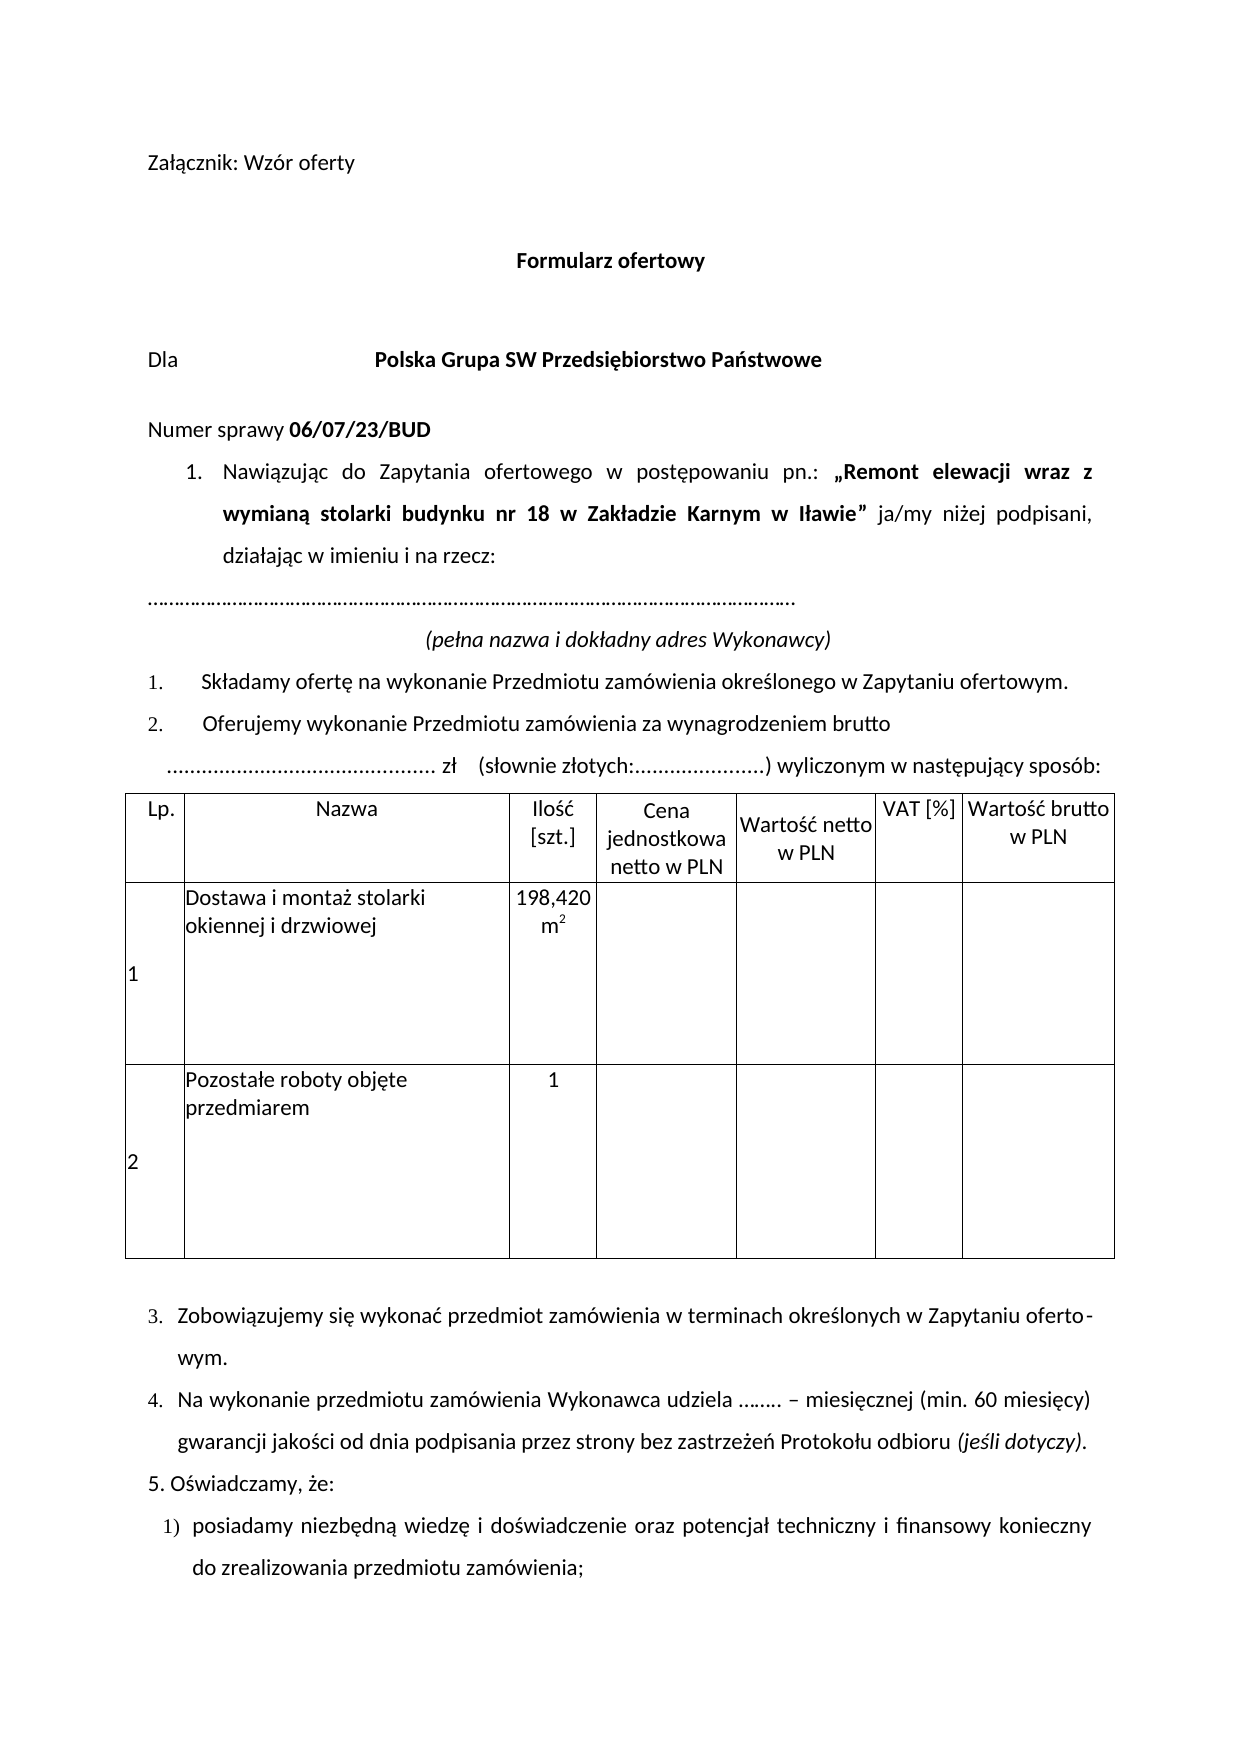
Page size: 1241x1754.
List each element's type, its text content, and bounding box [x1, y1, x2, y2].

text Numer sprawy 06/07/23/BUD [148, 415, 1093, 443]
text Załącznik: Wzór oferty [148, 148, 1093, 176]
table_cell Dostawa i montaż stolarki okiennej i drzwiowej [185, 883, 509, 1064]
list Składamy ofertę na wykonanie Przedmiotu zamówienia określonego w Zapytaniu ofertowym. [148, 667, 1093, 695]
table_cell 198,420 m2 [510, 883, 596, 1064]
table_cell [876, 1065, 962, 1258]
text Dla Polska Grupa SW Przedsiębiorstwo Państwowe [148, 345, 1093, 373]
table_header Wartość brutto w PLN [963, 794, 1114, 882]
table_cell [876, 883, 962, 1064]
table_cell [597, 883, 736, 1064]
text …………………………………………………………………………………………………………… [148, 583, 1093, 611]
table_header Ilość [szt.] [510, 794, 596, 882]
table_cell 1 [126, 883, 184, 1064]
text Formularz ofertowy [516, 246, 1093, 274]
table_cell [597, 1065, 736, 1258]
text zł (słownie złotych: ) wyliczonym w następujący sposób: [166, 751, 1093, 779]
table_cell 1 [510, 1065, 596, 1258]
text 5. Oświadczamy, że: [148, 1469, 1093, 1497]
list Na wykonanie przedmiotu zamówienia Wykonawca udziela …….. – miesięcznej (min. 60 miesięcy) gwarancji jakości od dnia podpisania przez strony bez zastrzeżeń Protokołu odbioru (jeśli dotyczy). [148, 1385, 1093, 1455]
table_cell [963, 1065, 1114, 1258]
table_header Wartość netto w PLN [737, 794, 875, 882]
table_header Lp. [126, 794, 184, 882]
list Nawiązując do Zapytania ofertowego w postępowaniu pn.: „Remont elewacji wraz z wymianą stolarki budynku nr 18 w Zakładzie Karnym w Iławie” ja/my niżej podpisani, działając w imieniu i na rzecz: [185, 457, 1093, 569]
table_header Nazwa [185, 794, 509, 882]
table_header Cena jednostkowa netto w PLN [597, 794, 736, 882]
table_cell 2 [126, 1065, 184, 1258]
table_cell Pozostałe roboty objęte przedmiarem [185, 1065, 509, 1258]
table_cell [963, 883, 1114, 1064]
table_cell [737, 1065, 875, 1258]
list Zobowiązujemy się wykonać przedmiot zamówienia w terminach określonych w Zapytaniu ofertowym. [148, 1301, 1093, 1371]
list Oferujemy wykonanie Przedmiotu zamówienia za wynagrodzeniem brutto [148, 709, 1093, 737]
table_header VAT [%] [876, 794, 962, 882]
table_cell [737, 883, 875, 1064]
list posiadamy niezbędną wiedzę i doświadczenie oraz potencjał techniczny i finansowy konieczny do zrealizowania przedmiotu zamówienia; [162, 1511, 1093, 1581]
text (pełna nazwa i dokładny adres Wykonawcy) [148, 625, 1093, 653]
